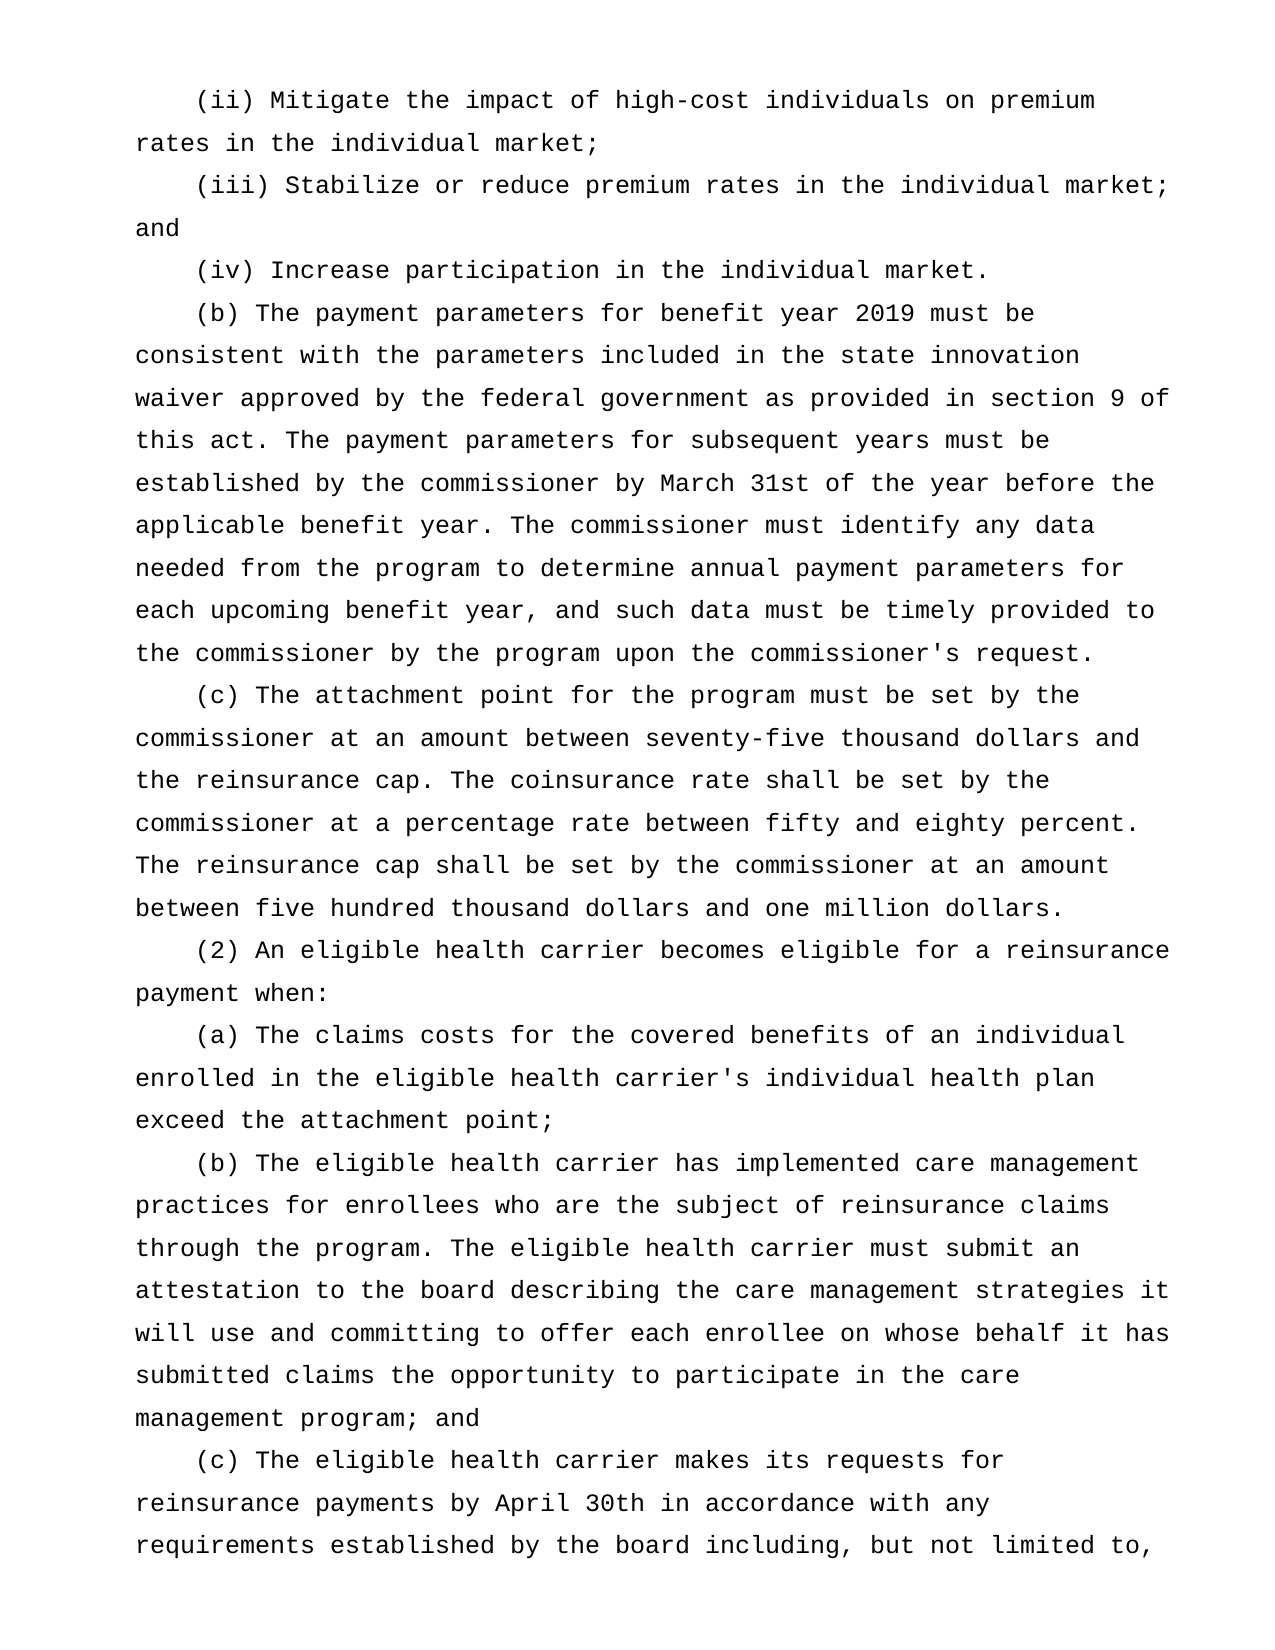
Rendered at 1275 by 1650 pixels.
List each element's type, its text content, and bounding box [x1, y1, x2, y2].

text (2) An eligible health carrier becomes eligible for a reinsurance payment when: [135, 925, 1170, 1010]
text (b) The payment parameters for benefit year 2019 must be consistent with the parameters included in the state innovation waiver approved by the federal government as provided in section 9 of this act. The payment parameters for subsequent years must be established by the commissioner by March 31st of the year before the applicable benefit year. The commissioner must identify any data needed from the program to determine annual payment parameters for each upcoming benefit year, and such data must be timely provided to the commissioner by the program upon the commissioner's request. [135, 287, 1170, 670]
text (iii) Stabilize or reduce premium rates in the individual market; and [135, 160, 1170, 245]
text (iv) Increase participation in the individual market. [135, 245, 1170, 287]
text (b) The eligible health carrier has implemented care management practices for enrollees who are the subject of reinsurance claims through the program. The eligible health carrier must submit an attestation to the board describing the care management strategies it will use and committing to offer each enrollee on whose behalf it has submitted claims the opportunity to participate in the care management program; and [135, 1137, 1170, 1435]
text (a) The claims costs for the covered benefits of an individual enrolled in the eligible health carrier's individual health plan exceed the attachment point; [135, 1010, 1170, 1137]
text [135, 1435, 1170, 1562]
text (ii) Mitigate the impact of high-cost individuals on premium rates in the individual market; [135, 75, 1170, 160]
text (c) The attachment point for the program must be set by the commissioner at an amount between seventy-five thousand dollars and the reinsurance cap. The coinsurance rate shall be set by the commissioner at a percentage rate between fifty and eighty percent. The reinsurance cap shall be set by the commissioner at an amount between five hundred thousand dollars and one million dollars. [135, 670, 1170, 925]
